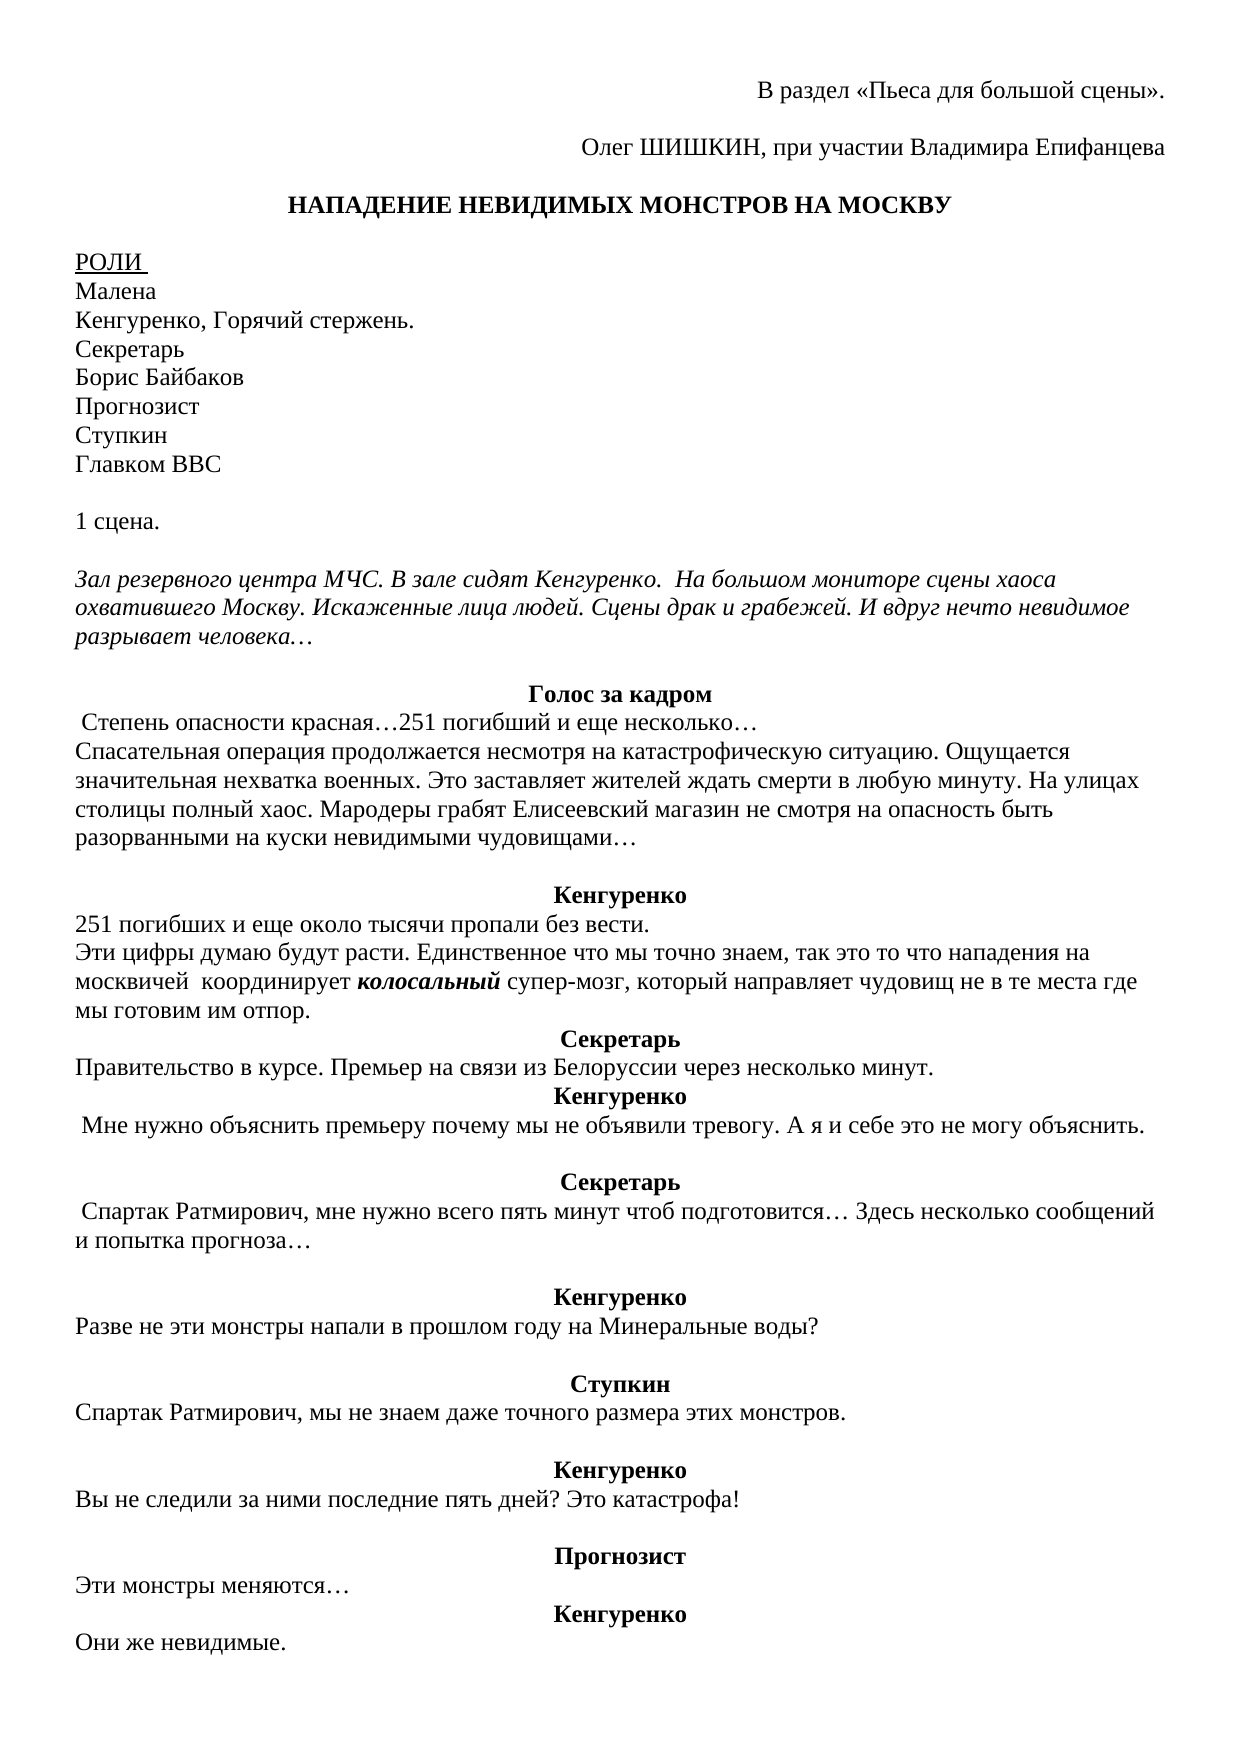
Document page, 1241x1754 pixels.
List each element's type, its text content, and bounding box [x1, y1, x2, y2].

text Кенгуренко [75, 1455, 1165, 1484]
text Правительство в курсе. Премьер на связи из Белоруссии через несколько минут. [75, 1052, 1165, 1081]
text Кенгуренко [75, 1081, 1165, 1110]
text Малена [75, 276, 1165, 305]
text Спасательная операция продолжается несмотря на катастрофическую ситуацию. Ощущается значительная нехватка военных. Это заставляет жителей ждать смерти в любую минуту. На улицах столицы полный хаос. Мародеры грабят Елисеевский магазин не смотря на опасность быть разорванными на куски невидимыми чудовищами… [75, 736, 1165, 851]
text Олег ШИШКИН, при участии Владимира Епифанцева [75, 132, 1165, 161]
text Эти цифры думаю будут расти. Единственное что мы точно знаем, так это то что нападения на москвичей координирует колосальный супер-мозг, который направляет чудовищ не в те места где мы готовим им отпор. [75, 937, 1165, 1024]
text Мне нужно объяснить премьеру почему мы не объявили тревогу. А я и себе это не могу объяснить. [75, 1110, 1165, 1139]
text В раздел «Пьеса для большой сцены». [75, 75, 1165, 104]
text Борис Байбаков [75, 362, 1165, 391]
text Вы не следили за ними последние пять дней? Это катастрофа! [75, 1484, 1165, 1512]
text Эти монстры меняются… [75, 1570, 1165, 1599]
text Они же невидимые. [75, 1627, 1165, 1656]
text Кенгуренко [75, 1282, 1165, 1311]
text Ступкин [75, 1369, 1165, 1397]
text Прогнозист [75, 1541, 1165, 1570]
text Прогнозист [75, 391, 1165, 420]
text РОЛИ [75, 247, 1165, 276]
text Зал резервного центра МЧС. В зале сидят Кенгуренкo. На большом мониторе сцены хаоса охватившего Москву. Искаженные лица людей. Сцены драк и грабежей. И вдруг нечто невидимое разрывает человека… [75, 564, 1165, 650]
text Разве не эти монстры напали в прошлом году на Минеральные воды? [75, 1311, 1165, 1340]
text 1 сцена. [75, 506, 1165, 535]
text Спартак Ратмирович, мне нужно всего пять минут чтоб подготовится… Здесь несколько сообщений и попытка прогноза… [75, 1196, 1165, 1254]
text НАПАДЕНИЕ НЕВИДИМЫХ МОНСТРОВ НА МОСКВУ [75, 190, 1165, 219]
text Секретарь [75, 1024, 1165, 1052]
text 251 погибших и еще около тысячи пропали без вести. [75, 909, 1165, 937]
text Секретарь [75, 334, 1165, 362]
text Голос за кадром [75, 679, 1165, 707]
text Спартак Ратмирович, мы не знаем даже точного размера этих монстров. [75, 1397, 1165, 1426]
text Главком ВВС [75, 449, 1165, 477]
text Кенгуренко [75, 1599, 1165, 1627]
text Секретарь [75, 1167, 1165, 1196]
text Степень опасности красная…251 погибший и еще несколько… [75, 707, 1165, 736]
text Кенгуренко [75, 880, 1165, 909]
text Ступкин [75, 420, 1165, 449]
text Кенгуренко, Горячий стержень. [75, 305, 1165, 334]
